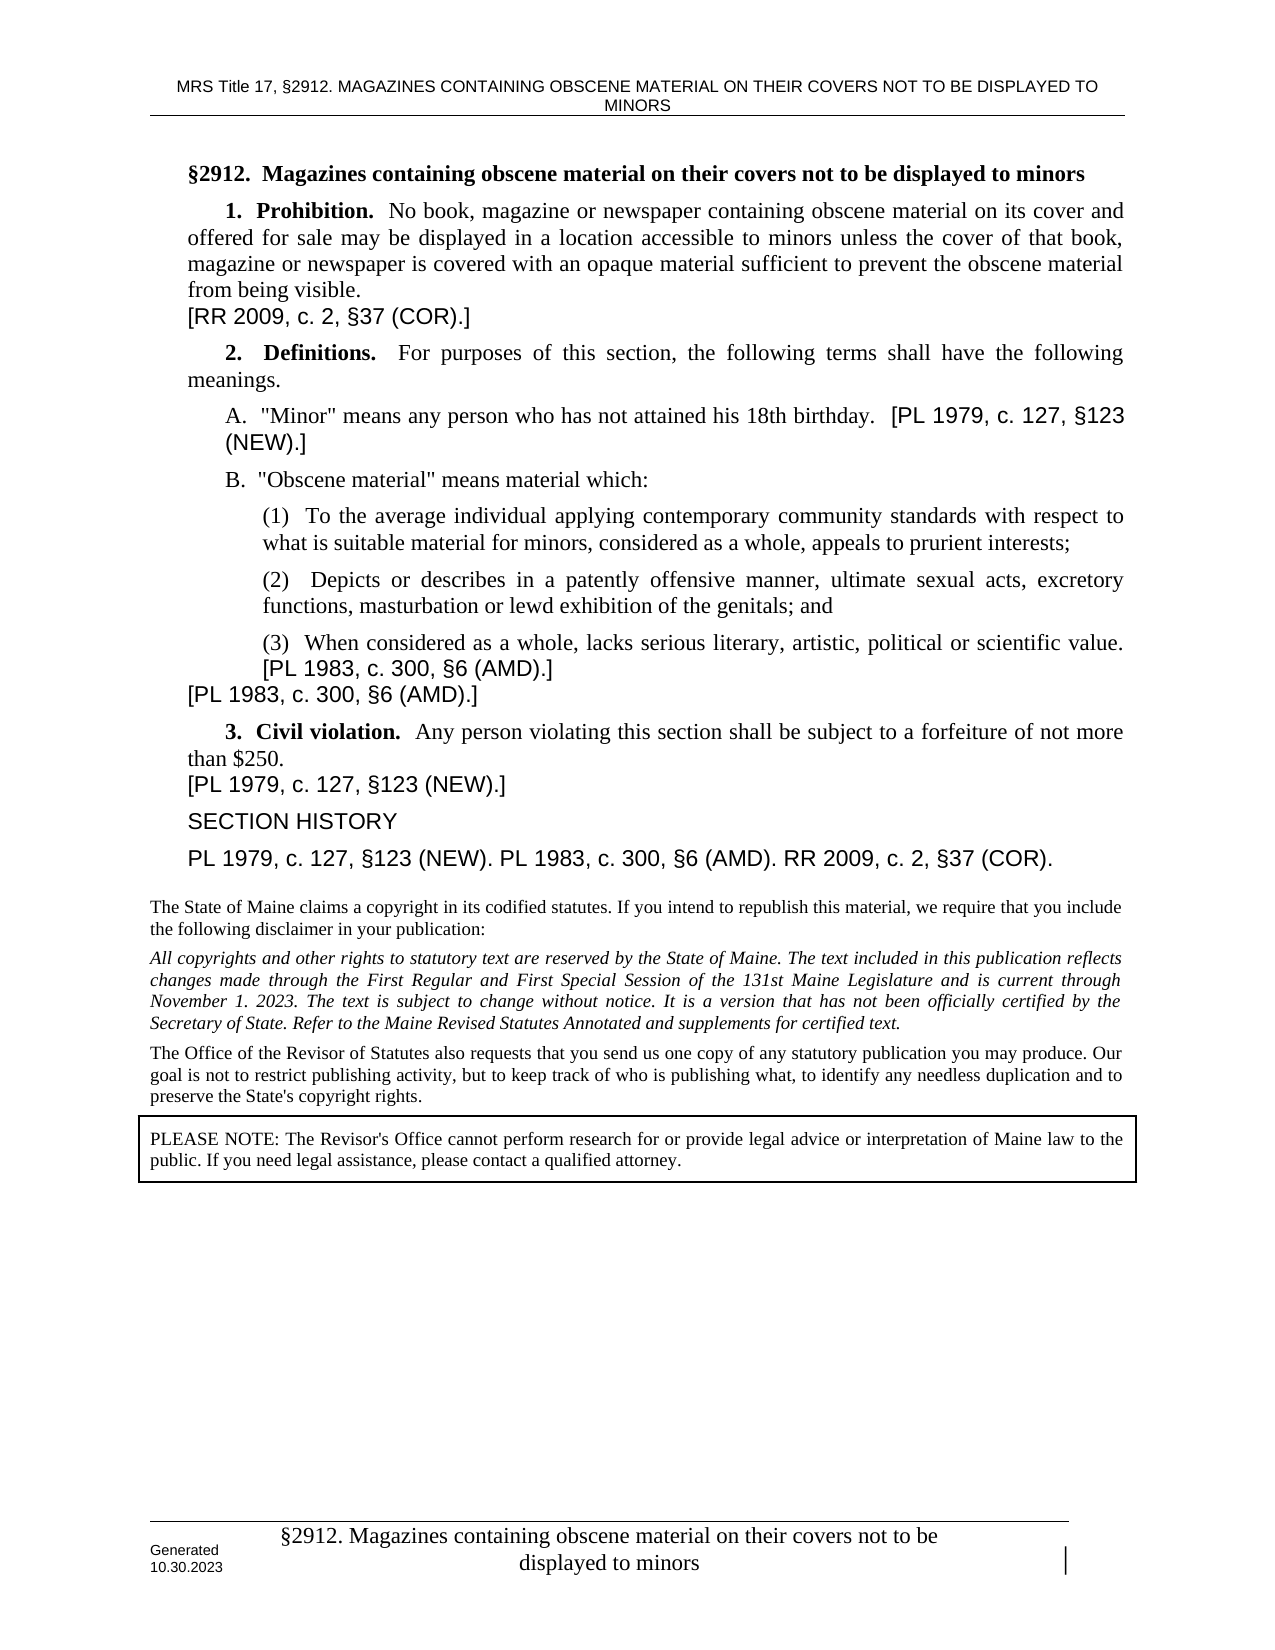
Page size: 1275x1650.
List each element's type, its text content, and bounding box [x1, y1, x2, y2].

text 1. Prohibition. No book, magazine or newspaper containing obscene material on its cover and offered for sale may be displayed in a location accessible to minors unless the cover of that book, magazine or newspaper is covered with an opaque material sufficient to prevent the obscene material from being visible. [187, 197, 1125, 303]
text 3. Civil violation. Any person violating this section shall be subject to a forfeiture of not more than $250. [187, 718, 1125, 771]
text (1) To the average individual applying contemporary community standards with respect to what is suitable material for minors, considered as a whole, appeals to prurient interests; [262, 502, 1125, 555]
text PL 1979, c. 127, §123 (NEW). PL 1983, c. 300, §6 (AMD). RR 2009, c. 2, §37 (COR). [187, 844, 1125, 871]
text [RR 2009, c. 2, §37 (COR).] [187, 303, 1125, 329]
text §2912. Magazines containing obscene material on their covers not to be displayed to minors [187, 160, 1125, 187]
text PLEASE NOTE: The Revisor's Office cannot perform research for or provide legal advice or interpretation of Maine law to the public. If you need legal assistance, please contact a qualified attorney. [140, 1117, 1135, 1181]
text SECTION HISTORY [187, 808, 1125, 834]
text [PL 1983, c. 300, §6 (AMD).] [187, 681, 1125, 708]
text [PL 1979, c. 127, §123 (NEW).] [187, 771, 1125, 797]
text (2) Depicts or describes in a patently offensive manner, ultimate sexual acts, excretory functions, masturbation or lewd exhibition of the genitals; and [262, 566, 1125, 618]
text The State of Maine claims a copyright in its codified statutes. If you intend to republish this material, we require that you include the following disclaimer in your publication: [150, 896, 1125, 939]
text All copyrights and other rights to statutory text are reserved by the State of Maine. The text included in this publication reflects changes made through the First Regular and First Special Session of the 131st Maine Legislature and is current through November 1. 2023 . The text is subject to change without notice. It is a version that has not been officially certified by the Secretary of State. Refer to the Maine Revised Statutes Annotated and supplements for certified text. [150, 947, 1125, 1033]
text The Office of the Revisor of Statutes also requests that you send us one copy of any statutory publication you may produce. Our goal is not to restrict publishing activity, but to keep track of who is publishing what, to identify any needless duplication and to preserve the State's copyright rights. [150, 1042, 1125, 1107]
text 2. Definitions. For purposes of this section, the following terms shall have the following meanings. [187, 339, 1125, 392]
text (3) When considered as a whole, lacks serious literary, artistic, political or scientific value. [PL 1983, c. 300, §6 (AMD).] [262, 629, 1125, 681]
text A. "Minor" means any person who has not attained his 18th birthday. [PL 1979, c. 127, §123 (NEW).] [225, 402, 1125, 455]
text B. "Obscene material" means material which: [225, 466, 1125, 492]
